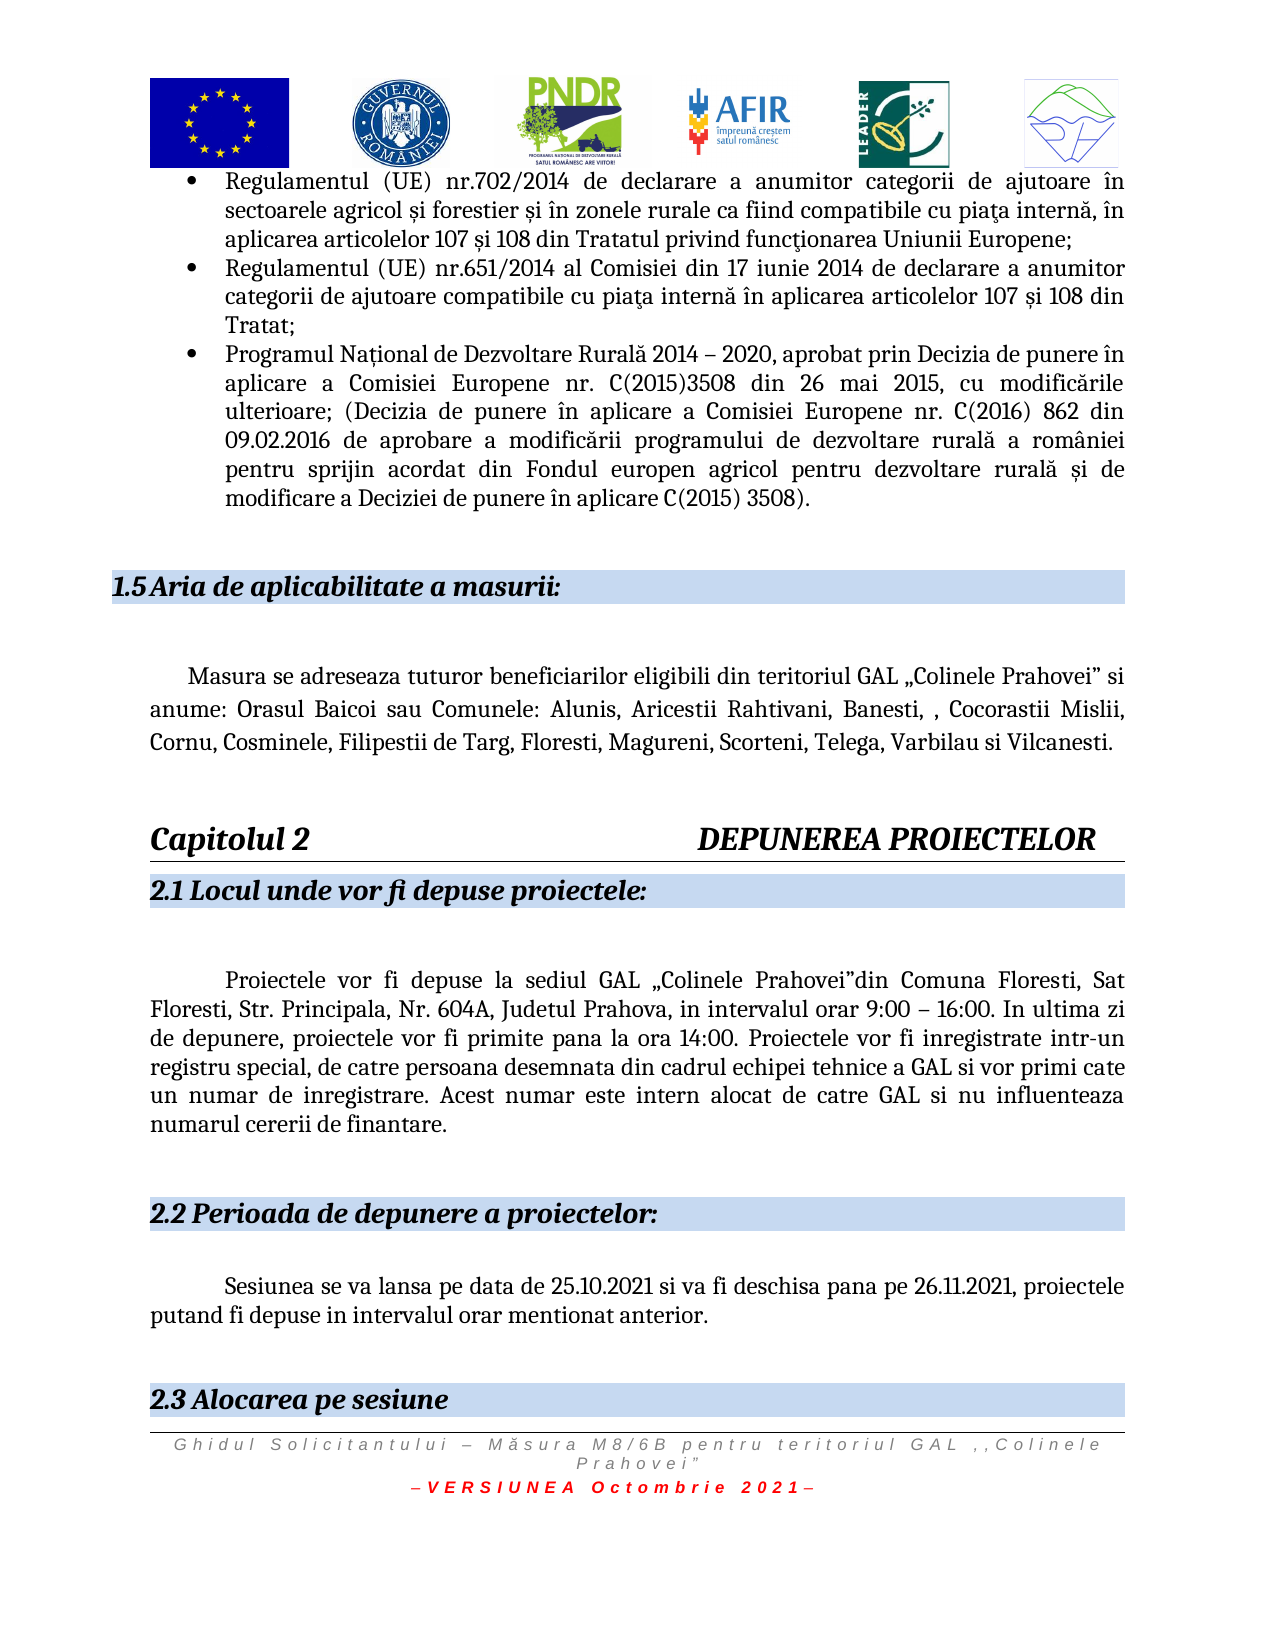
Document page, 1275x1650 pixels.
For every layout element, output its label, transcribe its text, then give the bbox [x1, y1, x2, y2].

picture [1024, 79, 1119, 168]
list Regulamentul (UE) nr.651/2014 al Comisiei din 17 iunie 2014 de declarare a anumitor categorii de ajutoare compatibile cu piaţa internă în aplicarea articolelor 107 şi 108 din Tratat; [187, 253, 1125, 340]
text Masura se adreseaza tuturor beneficiarilor eligibili din teritoriul GAL „Colinele Prahovei” si anume: Orasul Baicoi sau Comunele: Alunis, Aricestii Rahtivani, Banesti, , Cocorastii Mislii, Cornu, Cosminele, Filipestii de Targ, Floresti, Magureni, Scorteni, Telega, Varbilau si Vilcanesti. [150, 662, 1125, 757]
list Programul Național de Dezvoltare Rurală 2014 – 2020, aprobat prin Decizia de punere în aplicare a Comisiei Europene nr. C(2015)3508 din 26 mai 2015, cu modificările ulterioare; (Decizia de punere în aplicare a Comisiei Europene nr. C(2016) 862 din 09.02.2016 de aprobare a modificării programului de dezvoltare rurală a româniei pentru sprijin acordat din Fondul europen agricol pentru dezvoltare rurală și de modificare a Deciziei de punere în aplicare C(2015) 3508). [187, 340, 1125, 512]
list Regulamentul (UE) nr.702/2014 de declarare a anumitor categorii de ajutoare în sectoarele agricol şi forestier şi în zonele rurale ca fiind compatibile cu piaţa internă, în aplicarea articolelor 107 şi 108 din Tratatul privind funcţionarea Uniunii Europene; [187, 167, 1125, 253]
list Aria de aplicabilitate a masurii: [112, 570, 1125, 604]
text Capitolul 2 DEPUNEREA PROIECTELOR [150, 819, 1125, 861]
text Proiectele vor fi depuse la sediul GAL „Colinele Prahovei”din Comuna Floresti, Sat Floresti, Str. Principala, Nr. 604A, Judetul Prahova, in intervalul orar 9:00 – 16:00. In ultima zi de depunere, proiectele vor fi primite pana la ora 14:00. Proiectele vor fi inregistrate intr-un registru special, de catre persoana desemnata din cadrul echipei tehnice a GAL si vor primi cate un numar de inregistrare. Acest numar este intern alocat de catre GAL si nu influenteaza numarul cererii de finantare. [150, 966, 1125, 1139]
text Sesiunea se va lansa pe data de 25.10.2021 si va fi deschisa pana pe 26.11.2021, proiectele putand fi depuse in intervalul orar mentionat anterior. [150, 1272, 1125, 1329]
picture [676, 75, 803, 168]
picture [493, 75, 652, 168]
text 2.1 Locul unde vor fi depuse proiectele: [150, 874, 1125, 908]
picture [351, 78, 451, 168]
text 2.2 Perioada de depunere a proiectelor: [150, 1197, 1125, 1231]
text 2.3 Alocarea pe sesiune [150, 1383, 1125, 1417]
